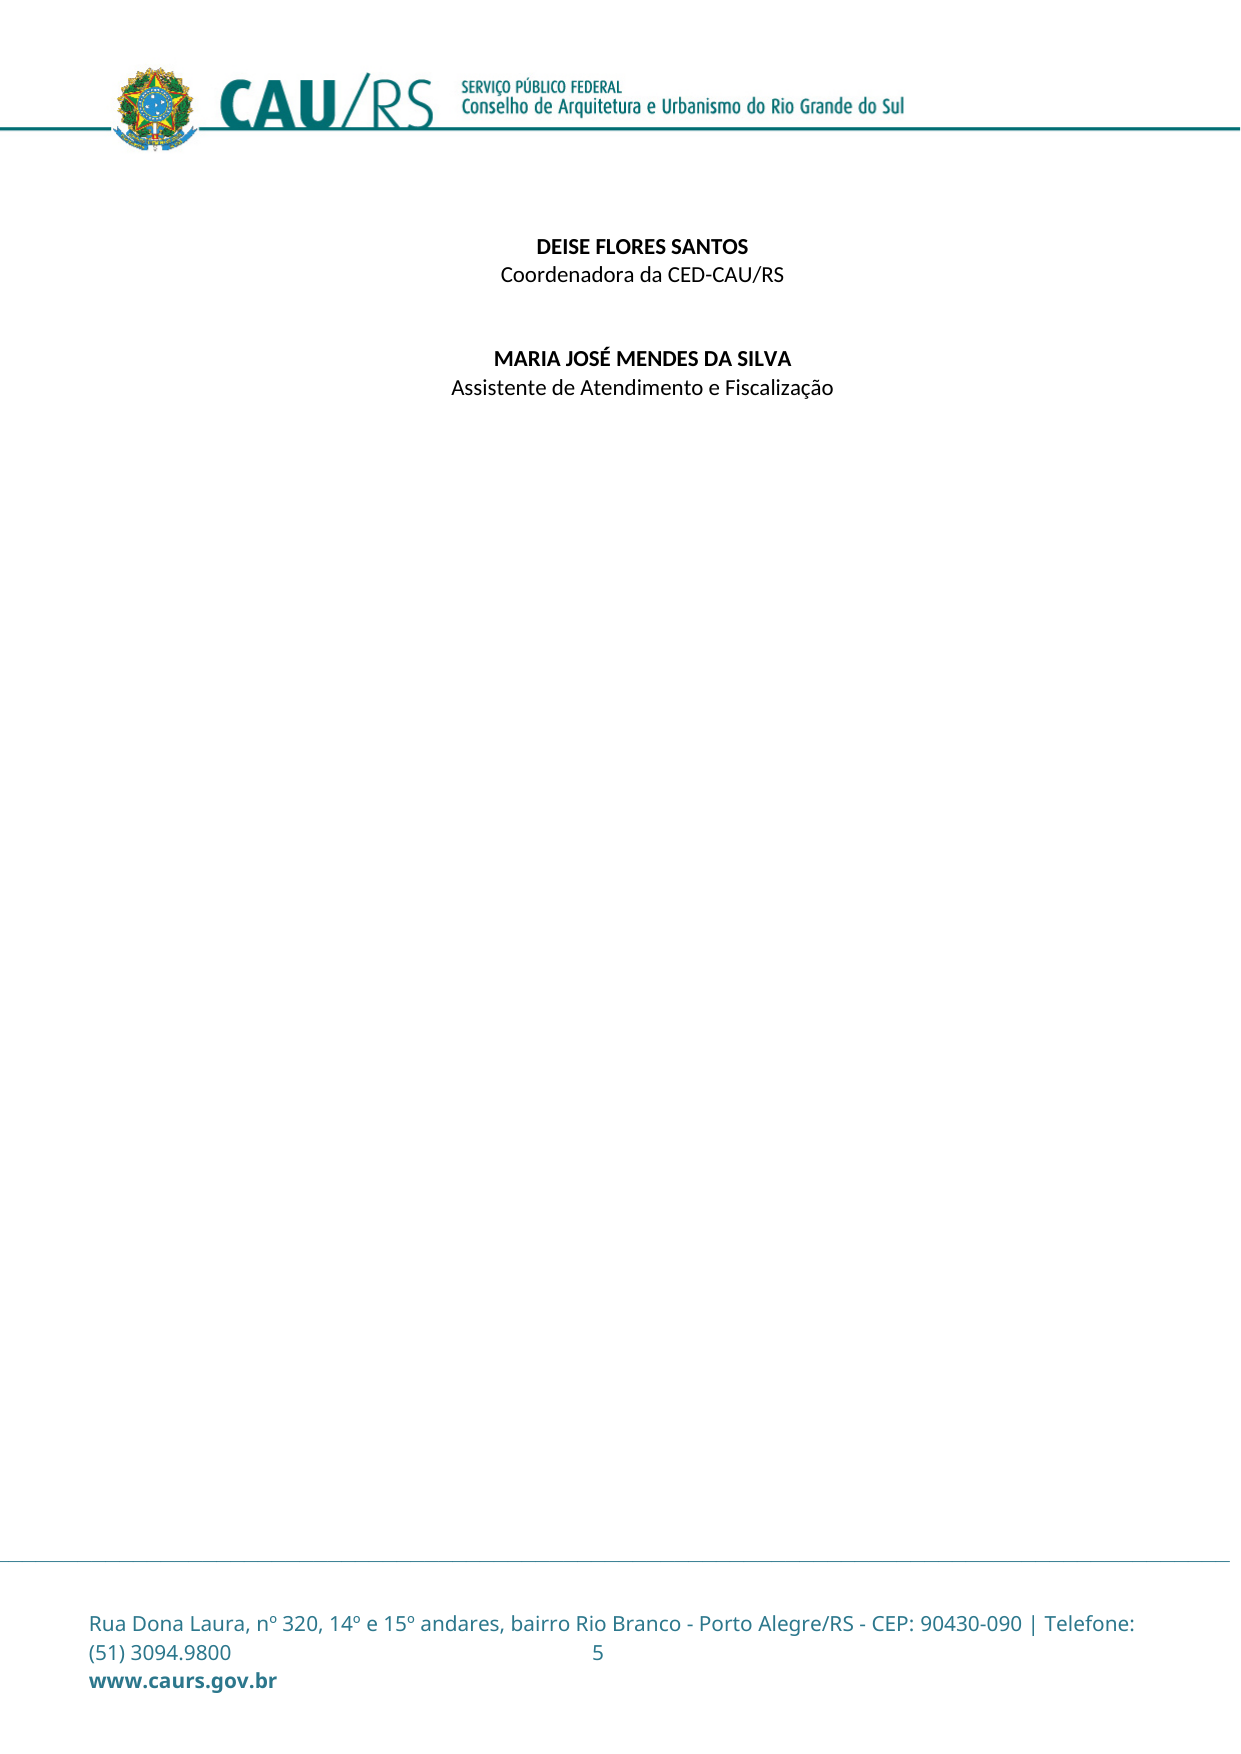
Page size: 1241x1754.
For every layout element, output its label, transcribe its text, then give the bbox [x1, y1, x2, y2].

text DEISE FLORES SANTOS [148, 232, 1137, 261]
picture [0, 2, 1241, 162]
text MARIA JOSÉ MENDES DA SILVA [148, 344, 1137, 373]
text Assistente de Atendimento e Fiscalização [148, 373, 1137, 401]
text Coordenadora da CED-CAU/RS [148, 261, 1137, 288]
